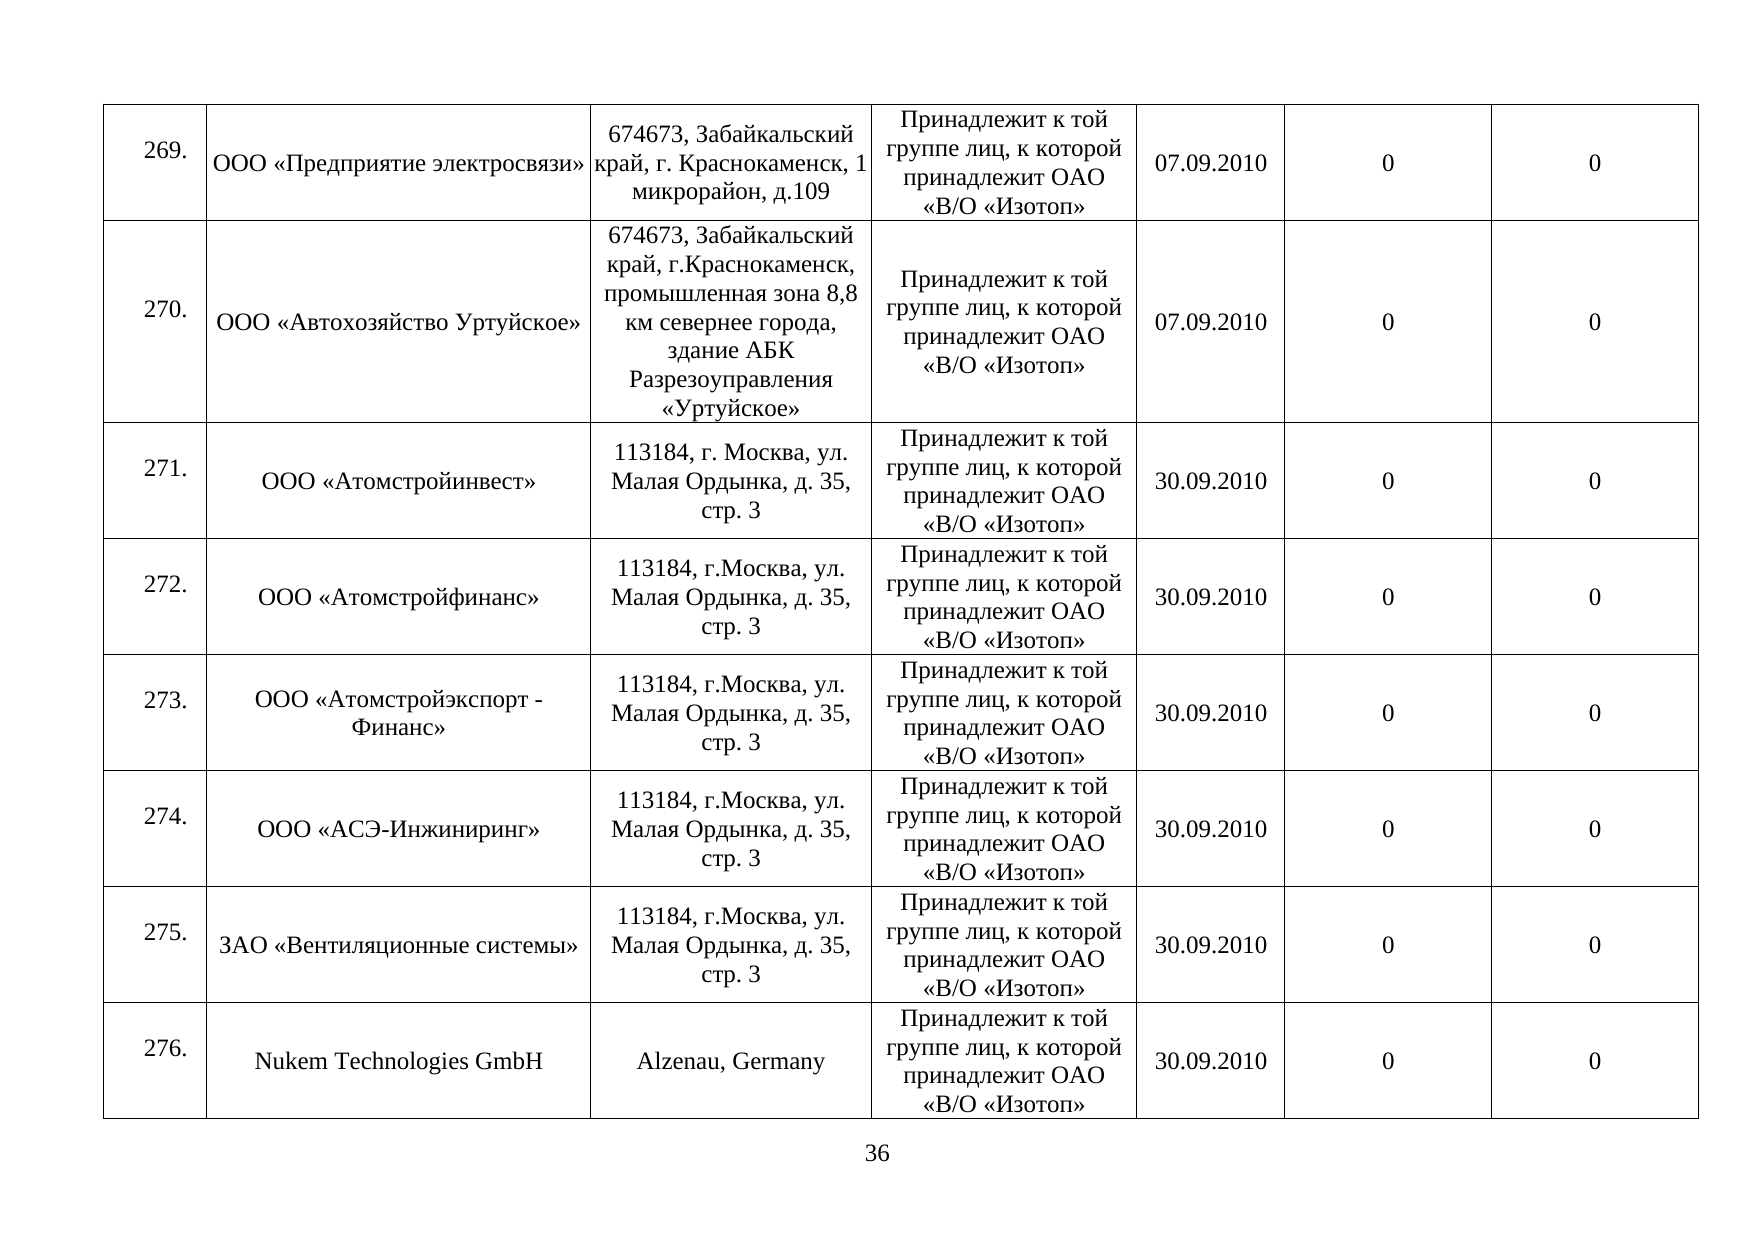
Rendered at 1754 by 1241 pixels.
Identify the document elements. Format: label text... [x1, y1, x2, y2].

table_cell 0 [1492, 1003, 1698, 1118]
table_cell 30.09.2010 [1137, 423, 1284, 538]
table_cell [104, 423, 206, 538]
table_cell Alzenau, Germany [591, 1003, 871, 1118]
table_cell 30.09.2010 [1137, 539, 1284, 654]
table_cell ООО «Автохозяйство Уртуйское» [207, 221, 590, 422]
table_cell 0 [1492, 887, 1698, 1002]
table_cell 0 [1285, 105, 1491, 219]
table_cell Принадлежит к той группе лиц, к которой принадлежит ОАО «В/О «Изотоп» [872, 221, 1136, 422]
table_cell 0 [1492, 105, 1698, 219]
table_cell [104, 221, 206, 422]
table_cell Принадлежит к той группе лиц, к которой принадлежит ОАО «В/О «Изотоп» [872, 539, 1136, 654]
table_cell ООО «Атомстройинвест» [207, 423, 590, 538]
table_cell 30.09.2010 [1137, 655, 1284, 770]
table_cell 0 [1492, 423, 1698, 538]
table_cell .Москва, ул. Малая Ордынка, д. 35, стр. 3 [591, 887, 871, 1002]
table_cell 0 [1492, 771, 1698, 886]
table_cell . Москва, ул. Малая Ордынка, д. 35, стр. 3 [591, 423, 871, 538]
table_cell 07.09.2010 [1137, 221, 1284, 422]
table_cell Принадлежит к той группе лиц, к которой принадлежит ОАО «В/О «Изотоп» [872, 771, 1136, 886]
table_cell 674673, Забайкальский край, г.Краснокаменск, промышленная зона севернее города, здание АБК Разрезоуправления «Уртуйское» [591, 221, 871, 422]
table_cell [104, 771, 206, 886]
table_cell 0 [1285, 221, 1491, 422]
table_cell 0 [1492, 655, 1698, 770]
table_cell 0 [1285, 1003, 1491, 1118]
table_cell .Москва, ул. Малая Ордынка, д. 35, стр. 3 [591, 771, 871, 886]
table_cell .Москва, ул. Малая Ордынка, д. 35, стр. 3 [591, 655, 871, 770]
table_cell [104, 887, 206, 1002]
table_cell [872, 887, 1136, 1002]
table_cell [104, 1003, 206, 1118]
table_cell 0 [1285, 887, 1491, 1002]
table_cell 0 [1285, 423, 1491, 538]
table_cell .Москва, ул. Малая Ордынка, д. 35, стр. 3 [591, 539, 871, 654]
table_cell 07.09.2010 [1137, 105, 1284, 219]
table_cell [104, 539, 206, 654]
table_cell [872, 105, 1136, 219]
table_cell 0 [1492, 539, 1698, 654]
table_cell ООО «Предприятие электросвязи» [207, 105, 590, 219]
table_cell 0 [1285, 771, 1491, 886]
table_cell 0 [1285, 655, 1491, 770]
table_cell ООО «АСЭ-Инжиниринг» [207, 771, 590, 886]
table_cell 30.09.2010 [1137, 1003, 1284, 1118]
table_cell 30.09.2010 [1137, 887, 1284, 1002]
table_cell Принадлежит к той группе лиц, к которой принадлежит ОАО «В/О «Изотоп» [872, 655, 1136, 770]
table_cell 0 [1285, 539, 1491, 654]
table_cell ООО «Атомстройэкспорт - Финанс» [207, 655, 590, 770]
table_cell [104, 655, 206, 770]
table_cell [872, 1003, 1136, 1118]
table_cell 674673, Забайкальский край, г. Краснокаменск, 1 микрорайон, д.109 [591, 105, 871, 219]
table_cell Nukem Technologies GmbH [207, 1003, 590, 1118]
table_cell ООО «Атомстройфинанс» [207, 539, 590, 654]
table_cell Принадлежит к той группе лиц, к которой принадлежит ОАО «В/О «Изотоп» [872, 423, 1136, 538]
table_cell ЗАО «Вентиляционные системы» [207, 887, 590, 1002]
table_cell [104, 105, 206, 219]
table_cell 0 [1492, 221, 1698, 422]
table_cell 30.09.2010 [1137, 771, 1284, 886]
